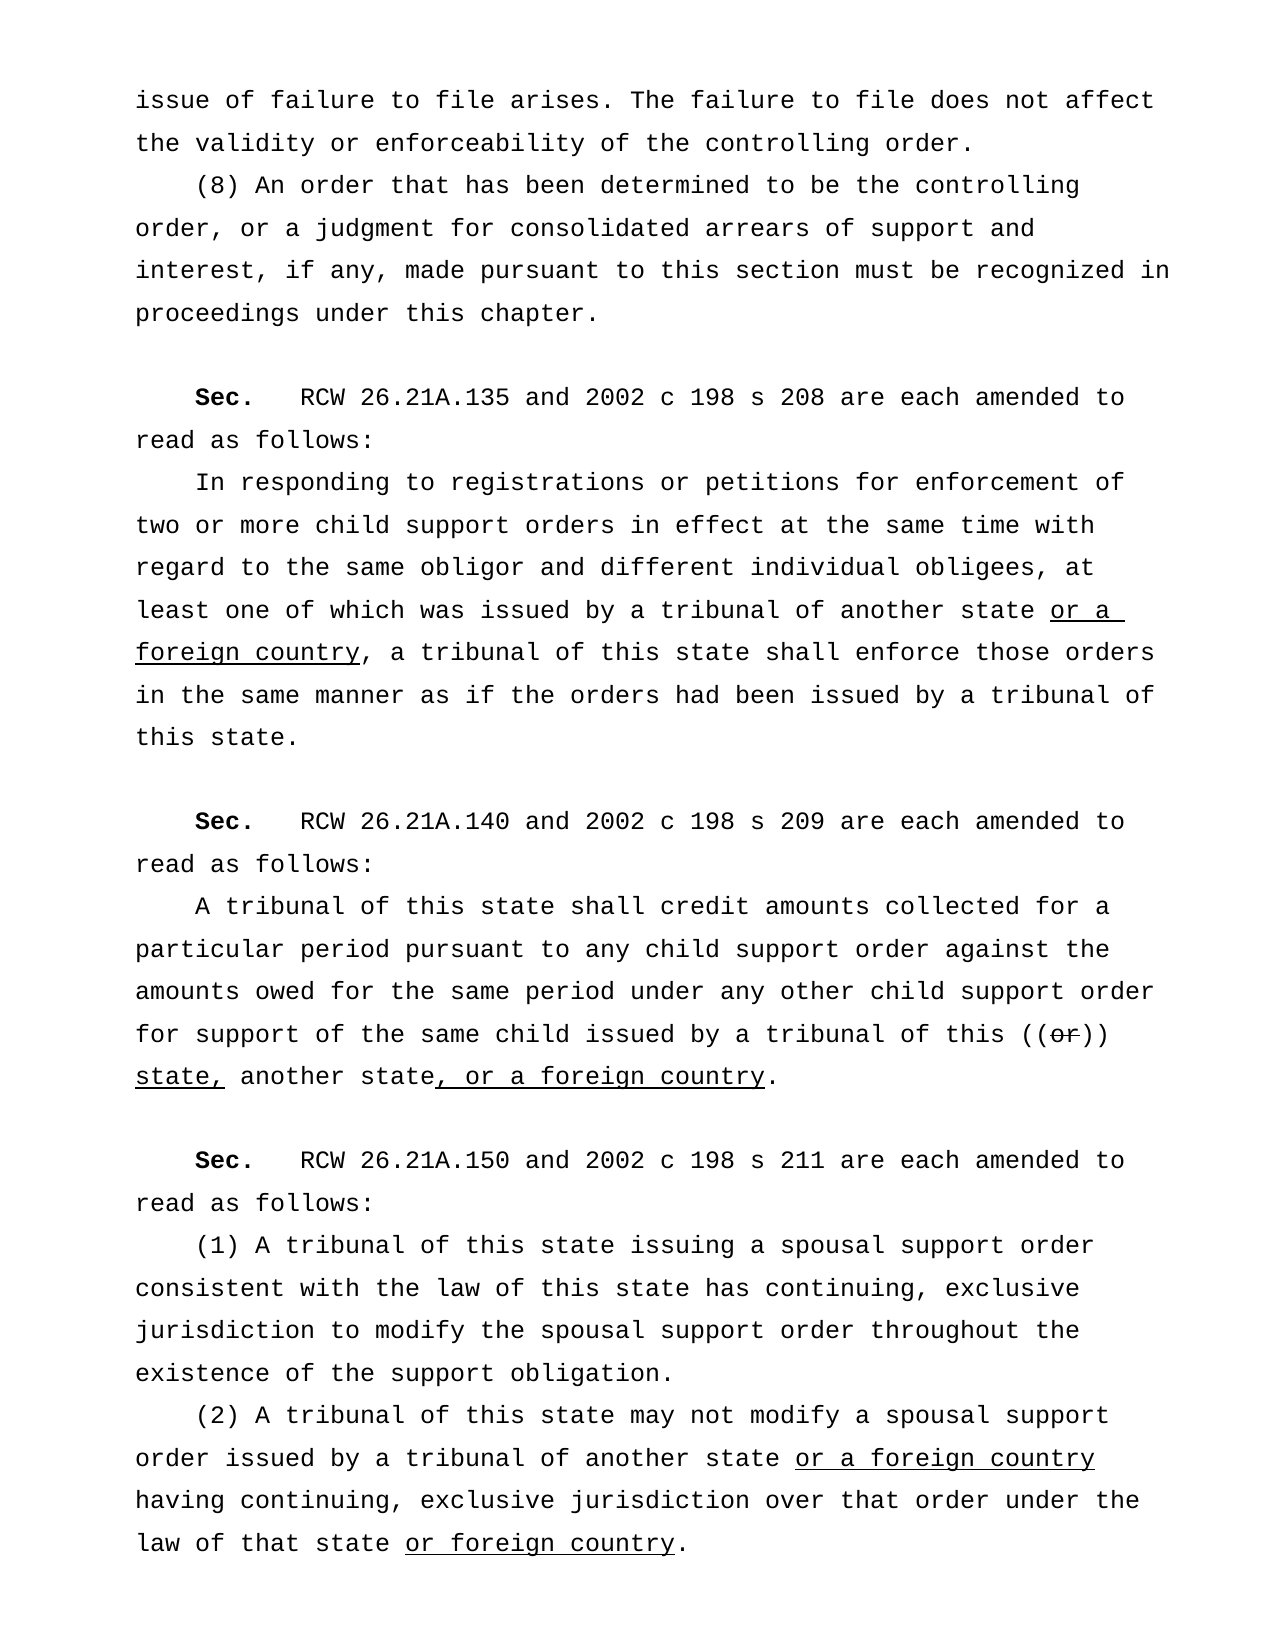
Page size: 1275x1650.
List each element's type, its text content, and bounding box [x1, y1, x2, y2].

text A tribunal of this state shall credit amounts collected for a particular period pursuant to any child support order against the amounts owed for the same period under any other child support order for support of the same child issued by a tribunal of this ((or)) state, another state, or a foreign country. [135, 881, 1170, 1093]
text (2) A tribunal of this state may not modify a spousal support order issued by a tribunal of another state or a foreign country having continuing, exclusive jurisdiction over that order under the law of that state or foreign country. [135, 1390, 1170, 1560]
text In responding to registrations or petitions for enforcement of two or more child support orders in effect at the same time with regard to the same obligor and different individual obligees, at least one of which was issued by a tribunal of another state or a foreign country, a tribunal of this state shall enforce those orders in the same manner as if the orders had been issued by a tribunal of this state. [135, 457, 1170, 754]
text Sec. RCW 26.21A.140 and 2002 c 198 s 209 are each amended to read as follows: [135, 796, 1170, 881]
text (8) An order that has been determined to be the controlling order, or a judgment for consolidated arrears of support and interest, if any, made pursuant to this section must be recognized in proceedings under this chapter. [135, 160, 1170, 330]
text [135, 75, 1170, 160]
text Sec. RCW 26.21A.135 and 2002 c 198 s 208 are each amended to read as follows: [135, 372, 1170, 457]
text (1) A tribunal of this state issuing a spousal support order consistent with the law of this state has continuing, exclusive jurisdiction to modify the spousal support order throughout the existence of the support obligation. [135, 1220, 1170, 1390]
text Sec. RCW 26.21A.150 and 2002 c 198 s 211 are each amended to read as follows: [135, 1135, 1170, 1220]
